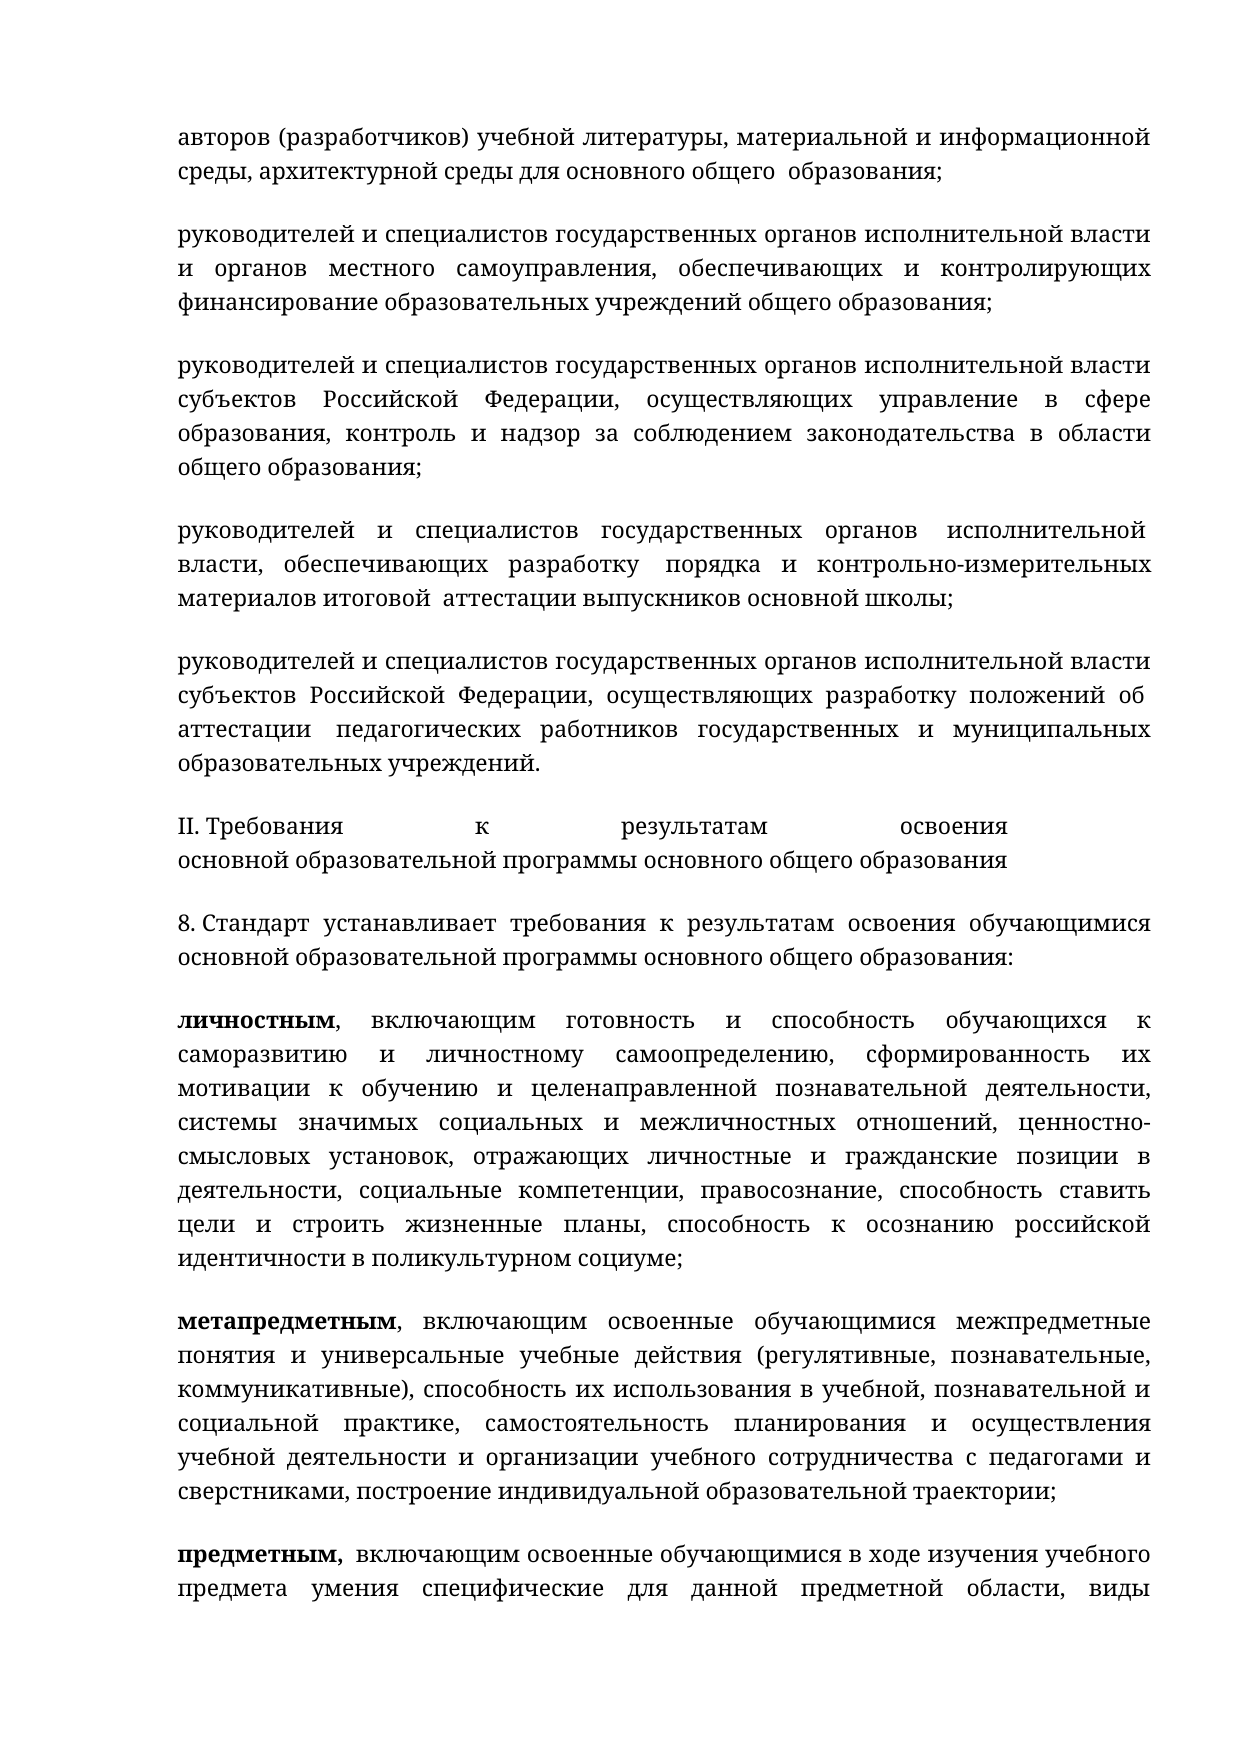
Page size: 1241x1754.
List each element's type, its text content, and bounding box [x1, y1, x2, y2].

text личностным, включающим готовность и способность обучающихся к саморазвитию и личностному самоопределению, сформированность их мотивации к обучению и целенаправленной познавательной деятельности, системы значимых социальных и межличностных отношений, ценностно-смысловых установок, отражающих личностные и гражданские позиции в деятельности, социальные компетенции, правосознание, способность ставить цели и строить жизненные планы, способность к осознанию российской идентичности в поликультурном социуме; [177, 1001, 1152, 1273]
text руководителей и специалистов государственных органов исполнительной власти субъектов Российской Федерации, осуществляющих управление в сфере образования, контроль и надзор за соблюдением законодательства в области общего образования; [177, 346, 1152, 482]
text руководителей и специалистов государственных органов исполнительной власти, обеспечивающих разработку порядка и контрольно-измерительных материалов итоговой аттестации выпускников основной школы; [177, 511, 1152, 613]
text II. Требования к результатам освоения основной образовательной программы основного общего образования [177, 807, 1152, 875]
text авторов (разработчиков) учебной литературы, материальной и информационной среды, архитектурной среды для основного общего образования; [177, 118, 1152, 186]
text руководителей и специалистов государственных органов исполнительной власти субъектов Российской Федерации, осуществляющих разработку положений об аттестации педагогических работников государственных и муниципальных образовательных учреждений. [177, 642, 1152, 778]
text 8. Стандарт устанавливает требования к результатам освоения обучающимися основной образовательной программы основного общего образования: [177, 904, 1152, 972]
text метапредметным, включающим освоенные обучающимися межпредметные понятия и универсальные учебные действия (регулятивные, познавательные, коммуникативные), способность их использования в учебной, познавательной и социальной практике, самостоятельность планирования и осуществления учебной деятельности и организации учебного сотрудничества с педагогами и сверстниками, построение индивидуальной образовательной траектории; [177, 1302, 1152, 1506]
text руководителей и специалистов государственных органов исполнительной власти и органов местного самоуправления, обеспечивающих и контролирующих финансирование образовательных учреждений общего образования; [177, 215, 1152, 317]
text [177, 1535, 1152, 1603]
